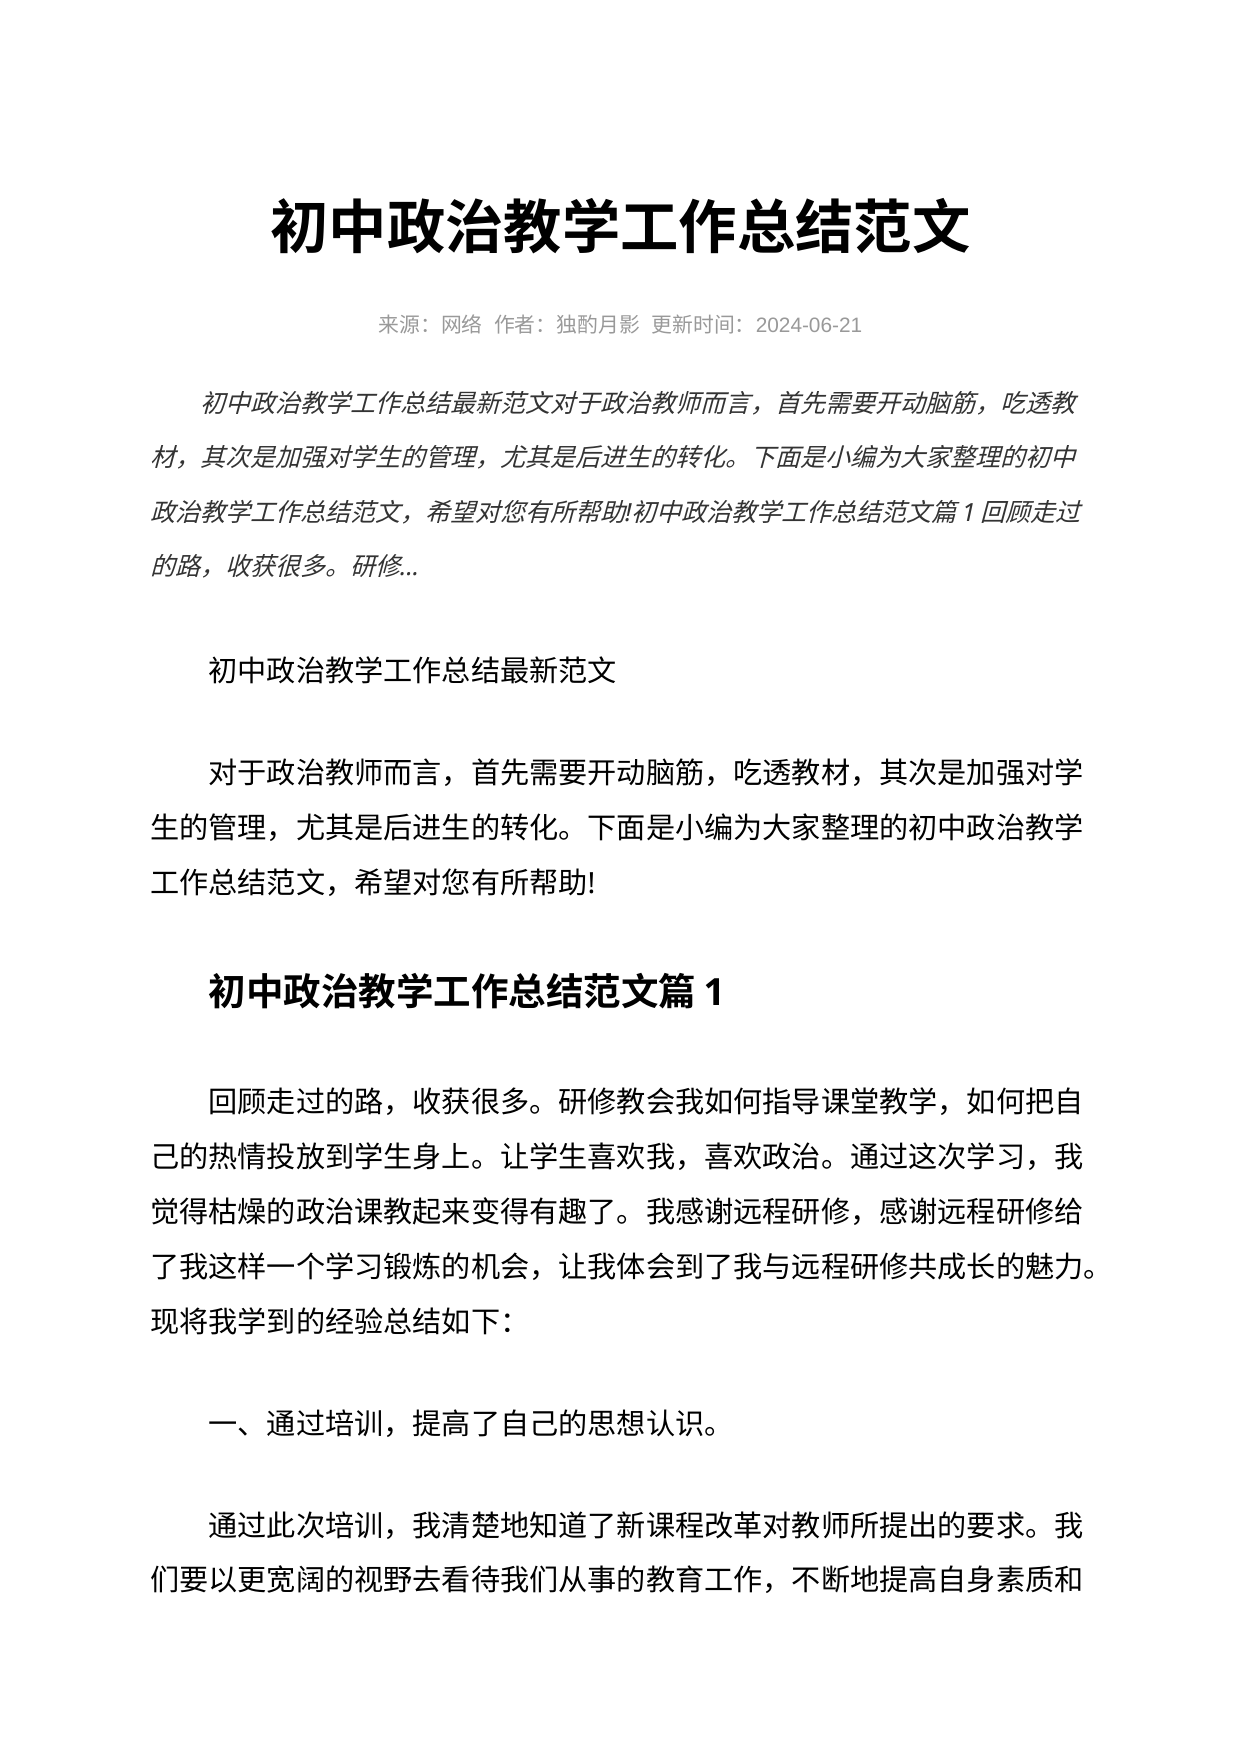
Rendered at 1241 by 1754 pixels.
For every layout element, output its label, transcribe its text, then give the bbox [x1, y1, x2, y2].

text 回顾走过的路，收获很多。研修教会我如何指导课堂教学，如何把自己的热情投放到学生身上。让学生喜欢我，喜欢政治。通过这次学习，我觉得枯燥的政治课教起来变得有趣了。我感谢远程研修，感谢远程研修给了我这样一个学习锻炼的机会，让我体会到了我与远程研修共成长的魅力。现将我学到的经验总结如下： [150, 1079, 1090, 1341]
text 初中政治教学工作总结最新范文对于政治教师而言，首先需要开动脑筋，吃透教材，其次是加强对学生的管理，尤其是后进生的转化。下面是小编为大家整理的初中政治教学工作总结范文，希望对您有所帮助!初中政治教学工作总结范文篇1回顾走过的路，收获很多。研修... [150, 383, 1090, 583]
text 初中政治教学工作总结范文篇1 [150, 961, 1090, 1016]
text 初中政治教学工作总结最新范文 [150, 648, 1090, 690]
text 对于政治教师而言，首先需要开动脑筋，吃透教材，其次是加强对学生的管理，尤其是后进生的转化。下面是小编为大家整理的初中政治教学工作总结范文，希望对您有所帮助! [150, 749, 1090, 902]
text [150, 1502, 1090, 1599]
subtitle 初中政治教学工作总结范文 [150, 181, 1090, 266]
text 来源：网络 作者：独酌月影 更新时间：2024-06-21 [150, 313, 1090, 337]
text 一、通过培训，提高了自己的思想认识。 [150, 1400, 1090, 1443]
